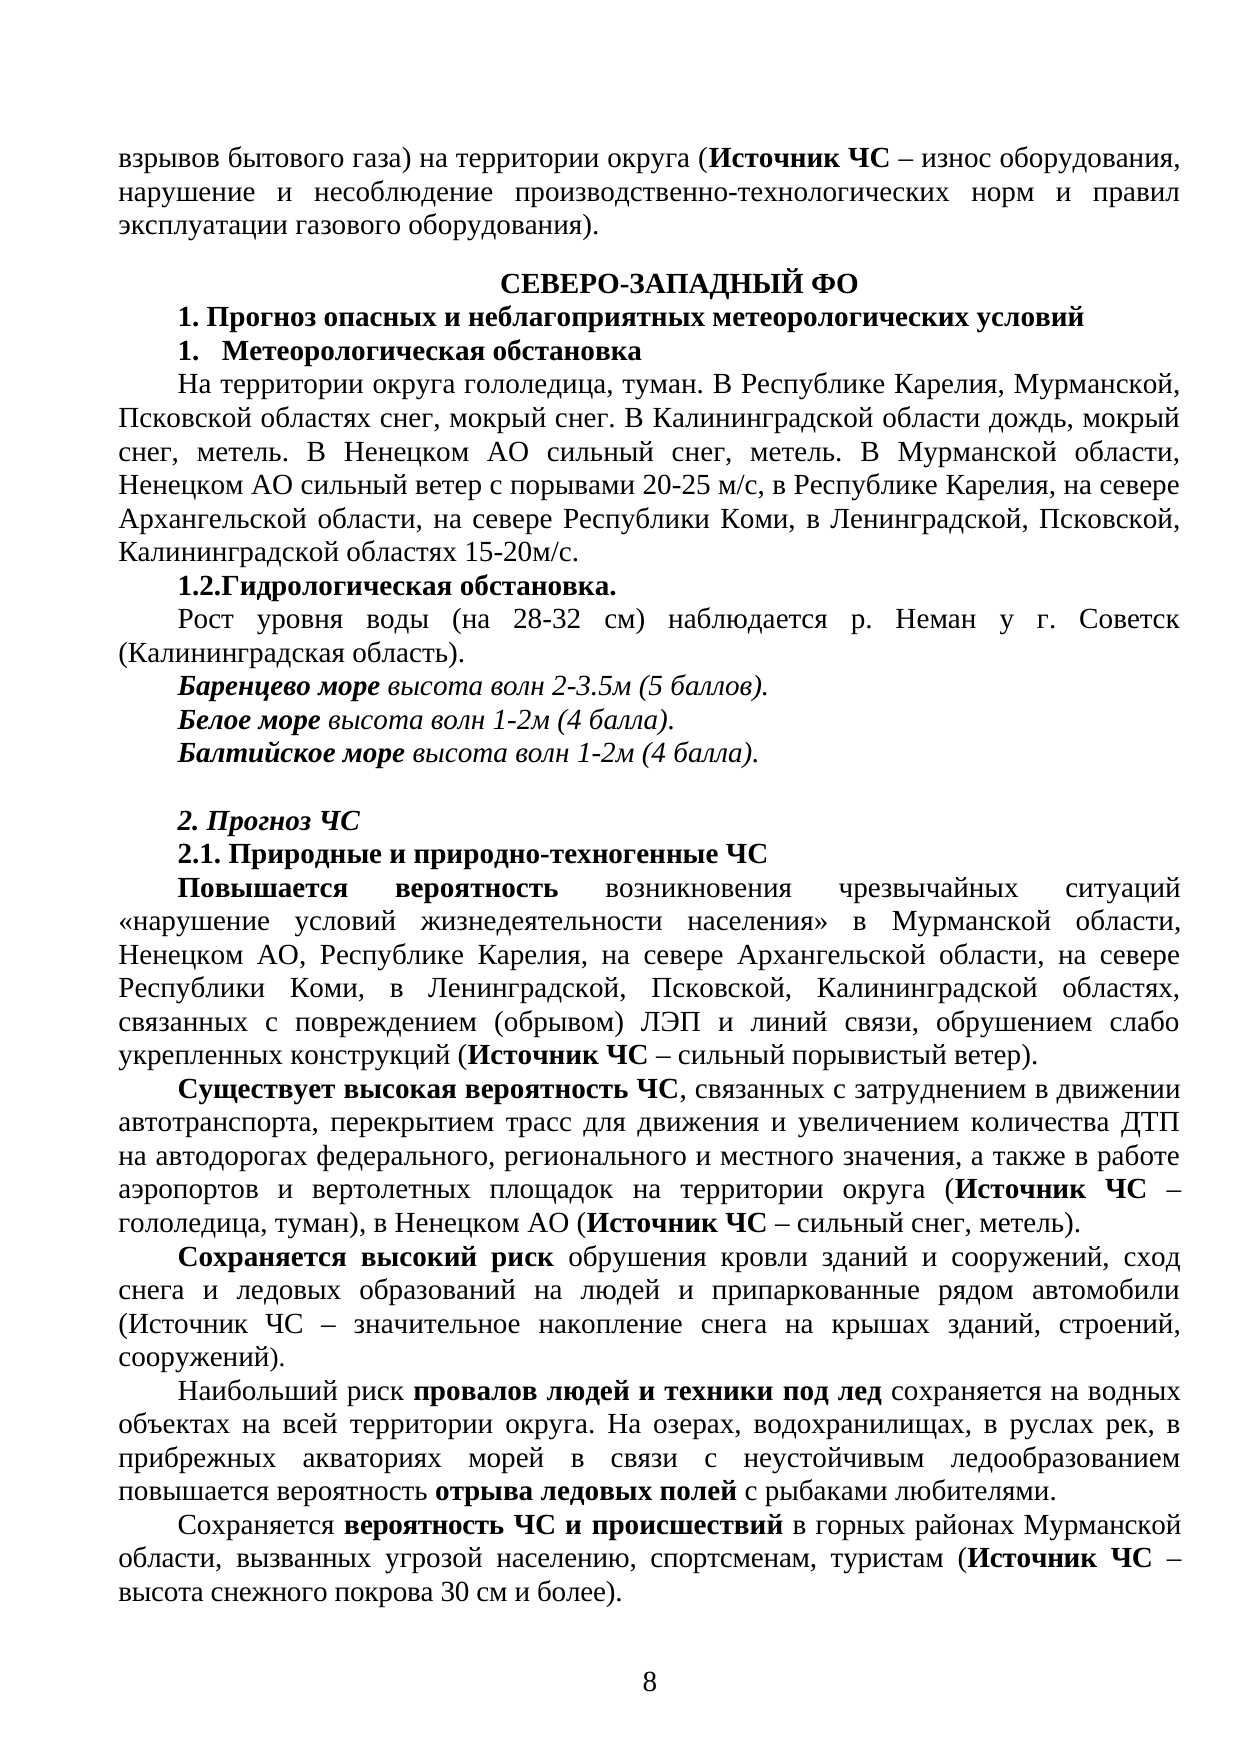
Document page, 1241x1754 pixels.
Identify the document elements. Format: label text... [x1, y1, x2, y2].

list Метеорологическая обстановка [162, 333, 1181, 367]
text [118, 140, 1181, 241]
text Сохраняется вероятность ЧС и происшествий в горных районах Мурманской области, вызванных угрозой населению, спортсменам, туристам (Источник ЧС – высота снежного покрова 30 см и более). [118, 1507, 1181, 1608]
text Повышается вероятность возникновения чрезвычайных ситуаций «нарушение условий жизнедеятельности населения» в Мурманской области, Ненецком АО, Республике Карелия, на севере Архангельской области, на севере Республики Коми, в Ленинградской, Псковской, Калининградской областях, связанных с повреждением (обрывом) ЛЭП и линий связи, обрушением слабо укрепленных конструкций (Источник ЧС – сильный порывистый ветер). [118, 870, 1181, 1071]
text 2. Прогноз ЧС [118, 803, 1181, 836]
text Наибольший риск провалов людей и техники под лед сохраняется на водных объектах на всей территории округа. На озерах, водохранилищах, в руслах рек, в прибрежных акваториях морей в связи с неустойчивым ледообразованием повышается вероятность отрыва ледовых полей с рыбаками любителями. [118, 1373, 1181, 1507]
text 1. Прогноз опасных и неблагоприятных метеорологических условий [118, 299, 1181, 333]
text Балтийское море высота волн 1-2м (4 балла). [118, 736, 1181, 769]
text 2.1. Природные и природно-техногенные ЧС [118, 836, 1181, 870]
text На территории округа гололедица, туман. В Республике Карелия, Мурманской, Псковской областях снег, мокрый снег. В Калининградской области дождь, мокрый снег, метель. В Ненецком АО сильный снег, метель. В Мурманской области, Ненецком АО сильный ветер с порывами 20-25 м/с, в Республике Карелия, на севере Архангельской области, на севере Республики Коми, в Ленинградской, Псковской, Калининградской областях 15-20м/с. [118, 367, 1181, 568]
text Белое море высота волн 1-2м (4 балла). [118, 702, 1181, 736]
text Сохраняется высокий риск обрушения кровли зданий и сооружений, сход снега и ледовых образований на людей и припаркованные рядом автомобили (Источник ЧС – значительное накопление снега на крышах зданий, строений, сооружений). [118, 1239, 1181, 1373]
text СЕВЕРО-ЗАПАДНЫЙ ФО [118, 266, 1181, 299]
text Рост уровня воды (на 28-32 см) наблюдается р. Неман у г. Советск (Калининградская область). [118, 601, 1181, 668]
text Существует высокая вероятность ЧС, связанных с затруднением в движении автотранспорта, перекрытием трасс для движения и увеличением количества ДТП на автодорогах федерального, регионального и местного значения, а также в работе аэропортов и вертолетных площадок на территории округа (Источник ЧС – гололедица, туман), в Ненецком АО (Источник ЧС – сильный снег, метель). [118, 1071, 1181, 1239]
text Баренцево море высота волн 2-3.5м (5 баллов). [118, 668, 1181, 702]
text 1.2.Гидрологическая обстановка. [118, 568, 1181, 601]
